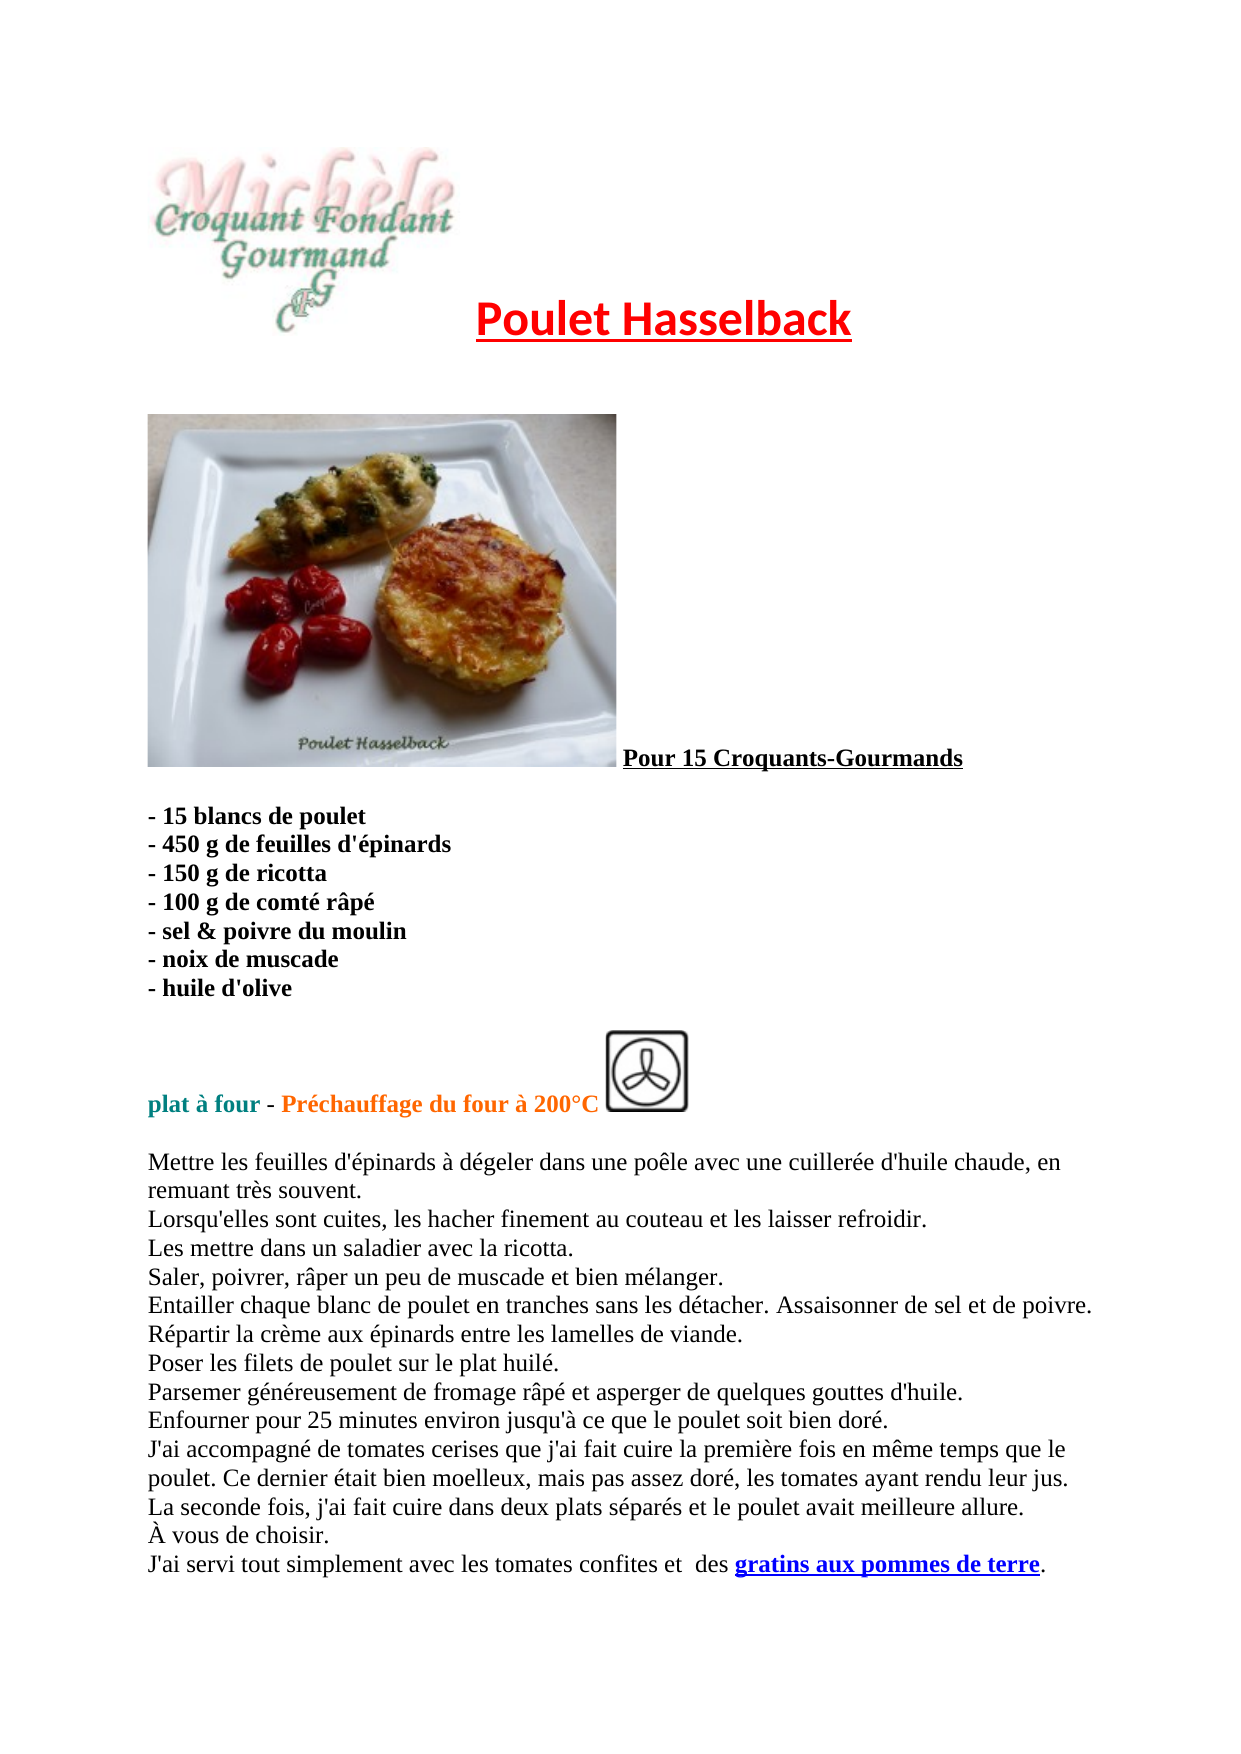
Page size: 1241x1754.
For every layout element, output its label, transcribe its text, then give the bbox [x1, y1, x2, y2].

picture [147, 414, 617, 767]
picture [605, 1030, 689, 1112]
picture [147, 147, 461, 336]
text Mettre les feuilles d'épinards à dégeler dans une poêle avec une cuillerée d'huile chaude, en remuant très souvent. Lorsqu'elles sont cuites, les hacher finement au couteau et les laisser refroidir. Les mettre dans un saladier avec la ricotta. Saler, poivrer, râper un peu de muscade et bien mélanger. Entailler chaque blanc de poulet en tranches sans les détacher. Assaisonner de sel et de poivre. Répartir la crème aux épinards entre les lamelles de viande. Poser les filets de poulet sur le plat huilé. Parsemer généreusement de fromage râpé et asperger de quelques gouttes d'huile. Enfourner pour 25 minutes environ jusqu'à ce que le poulet soit bien doré. J'ai accompagné de tomates cerises que j'ai fait cuire la première fois en même temps que le poulet. Ce dernier était bien moelleux, mais pas assez doré, les tomates ayant rendu leur jus. La seconde fois, j'ai fait cuire dans deux plats séparés et le poulet avait meilleure allure. À vous de choisir. J'ai servi tout simplement avec les tomates confites et des gratins aux pommes de terre. [148, 1147, 1093, 1578]
text - 15 blancs de poulet - 450 g de feuilles d'épinards - 150 g de ricotta - 100 g de comté râpé - sel & poivre du moulin - noix de muscade - huile d'olive plat à four - Préchauffage du four à 200°C [148, 801, 1093, 1117]
